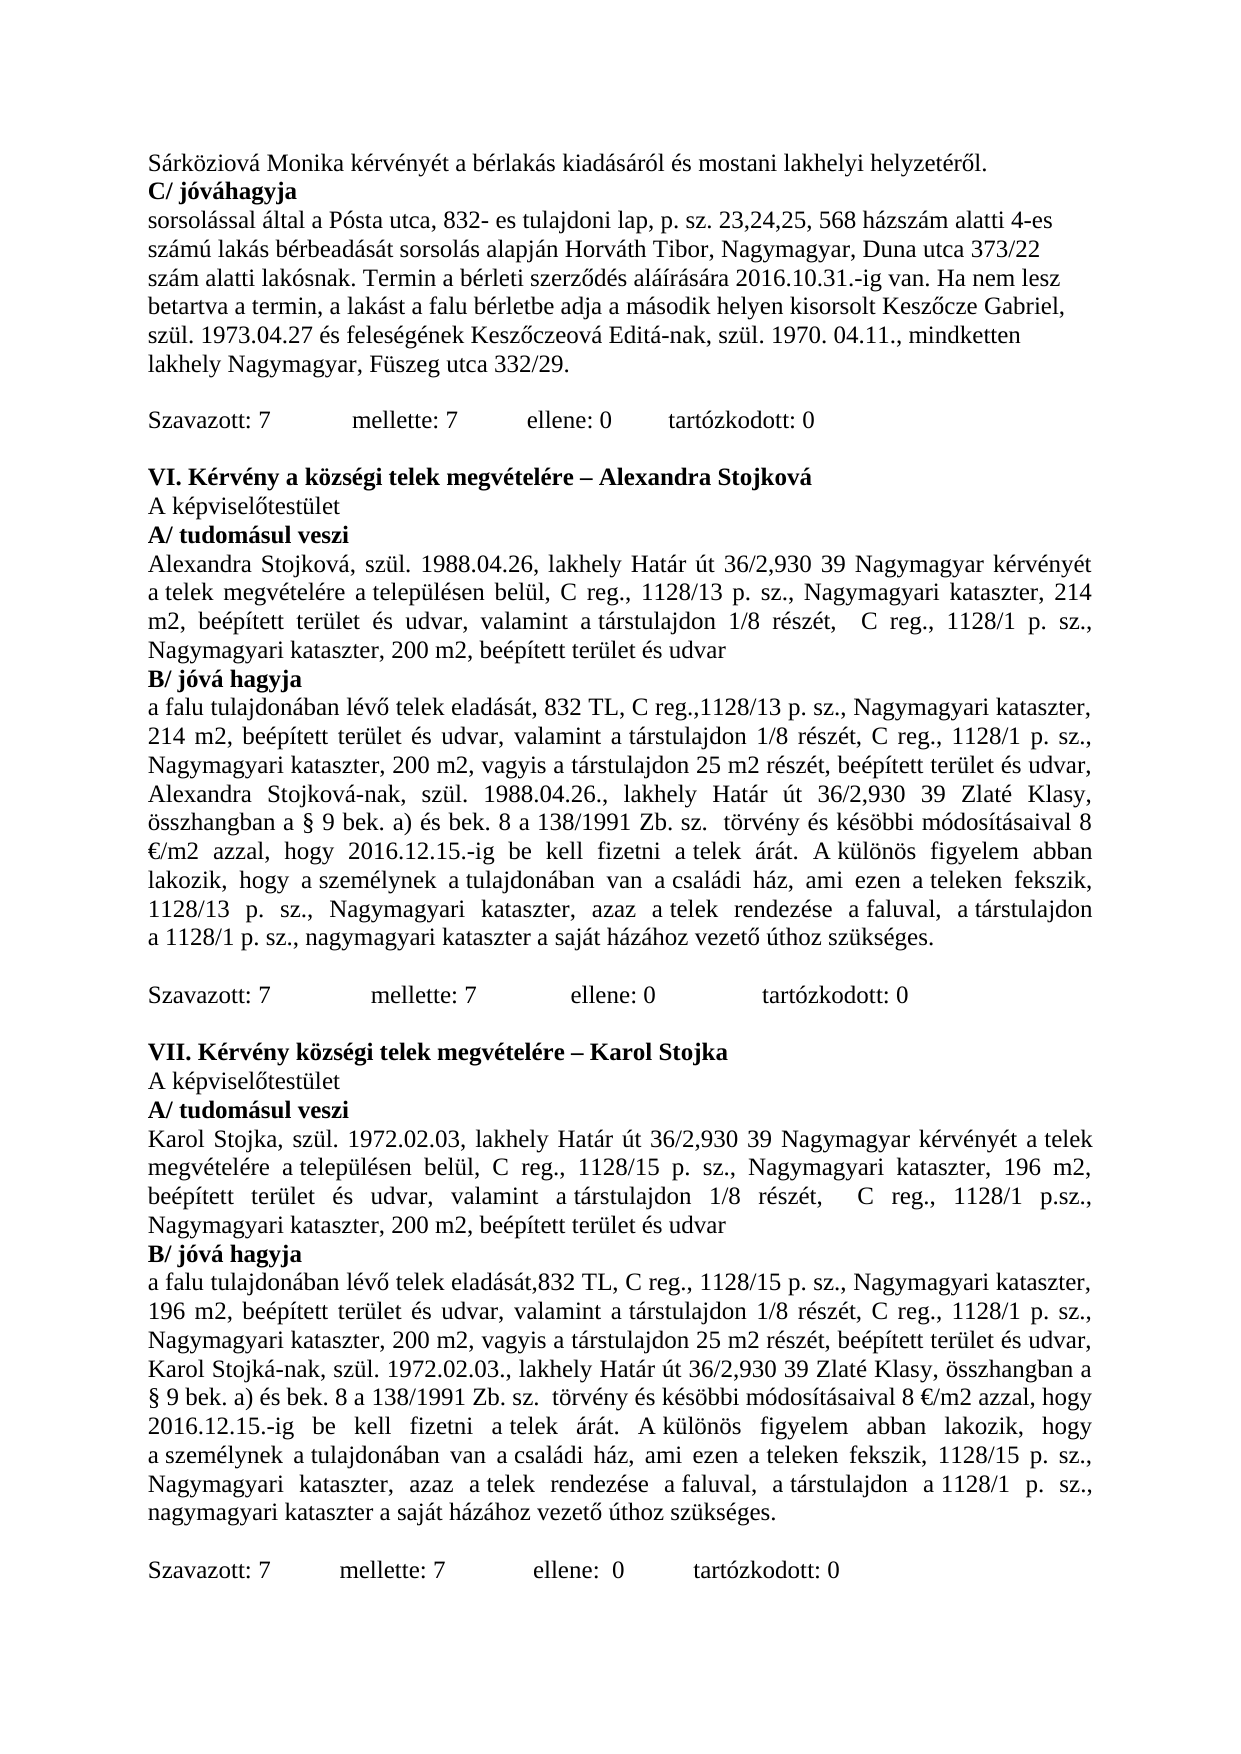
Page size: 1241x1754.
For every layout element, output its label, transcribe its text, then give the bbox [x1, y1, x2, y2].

text A képviselőtestület [148, 491, 1093, 520]
text a falu tulajdonában lévő telek eladását, 832 TL, C reg.,1128/13 p. sz., Nagymagyari kataszter, 214 m2, beépített terület és udvar, valamint a társtulajdon 1/8 részét, C reg., 1128/1 p. sz., Nagymagyari kataszter, 200 m2, vagyis a társtulajdon 25 m2 részét, beépített terület és udvar, Alexandra Stojková-nak, szül. 1988.04.26., lakhely Határ út 36/2,930 39 Zlaté Klasy, összhangban a § 9 bek. a) és bek. 8 a 138/1991 Zb. sz. törvény és késöbbi módosításaival 8 €/m2 azzal, hogy 2016.12.15.-ig be kell fizetni a telek árát. A különös figyelem abban lakozik, hogy a személynek a tulajdonában van a családi ház, ami ezen a teleken fekszik, 1128/13 p. sz., Nagymagyari kataszter, azaz a telek rendezése a faluval, a társtulajdon a 1128/1 p. sz., nagymagyari kataszter a saját házához vezető úthoz szükséges. [148, 692, 1093, 951]
text C/ jóváhagyja [148, 176, 1093, 205]
text Szavazott: 7 mellette: 7 ellene: 0 tartózkodott: 0 [148, 406, 1093, 434]
text VII. Kérvény községi telek megvételére – Karol Stojka [148, 1037, 1093, 1066]
text B/ jóvá hagyja [148, 664, 1093, 692]
text Karol Stojka, szül. 1972.02.03, lakhely Határ út 36/2,930 39 Nagymagyar kérvényét a telek megvételére a településen belül, C reg., 1128/15 p. sz., Nagymagyari kataszter, 196 m2, beépített terület és udvar, valamint a társtulajdon 1/8 részét, C reg., 1128/1 p.sz., Nagymagyari kataszter, 200 m2, beépített terület és udvar [148, 1124, 1093, 1239]
text A/ tudomásul veszi [148, 1095, 1093, 1124]
text VI. Kérvény a községi telek megvételére – Alexandra Stojková [148, 462, 1093, 491]
text Alexandra Stojková, szül. 1988.04.26, lakhely Határ út 36/2,930 39 Nagymagyar kérvényét a telek megvételére a településen belül, C reg., 1128/13 p. sz., Nagymagyari kataszter, 214 m2, beépített terület és udvar, valamint a társtulajdon 1/8 részét, C reg., 1128/1 p. sz., Nagymagyari kataszter, 200 m2, beépített terület és udvar [148, 549, 1093, 664]
text a falu tulajdonában lévő telek eladását,832 TL, C reg., 1128/15 p. sz., Nagymagyari kataszter, 196 m2, beépített terület és udvar, valamint a társtulajdon 1/8 részét, C reg., 1128/1 p. sz., Nagymagyari kataszter, 200 m2, vagyis a társtulajdon 25 m2 részét, beépített terület és udvar, Karol Stojká-nak, szül. 1972.02.03., lakhely Határ út 36/2,930 39 Zlaté Klasy, összhangban a § 9 bek. a) és bek. 8 a 138/1991 Zb. sz. törvény és késöbbi módosításaival 8 €/m2 azzal, hogy 2016.12.15.-ig be kell fizetni a telek árát. A különös figyelem abban lakozik, hogy a személynek a tulajdonában van a családi ház, ami ezen a teleken fekszik, 1128/15 p. sz., Nagymagyari kataszter, azaz a telek rendezése a faluval, a társtulajdon a 1128/1 p. sz., nagymagyari kataszter a saját házához vezető úthoz szükséges. [148, 1267, 1093, 1526]
text Szavazott: 7 mellette: 7 ellene: 0 tartózkodott: 0 [148, 1555, 1093, 1584]
text Szavazott: 7 mellette: 7 ellene: 0 tartózkodott: 0 [148, 980, 1093, 1009]
text A/ tudomásul veszi [148, 520, 1093, 549]
text sorsolással által a Pósta utca, 832- es tulajdoni lap, p. sz. 23,24,25, 568 házszám alatti 4-es számú lakás bérbeadását sorsolás alapján Horváth Tibor, Nagymagyar, Duna utca 373/22 szám alatti lakósnak. Termin a bérleti szerződés aláírására 2016.10.31.-ig van. Ha nem lesz betartva a termin, a lakást a falu bérletbe adja a második helyen kisorsolt Keszőcze Gabriel, szül. 1973.04.27 és feleségének Keszőczeová Editá-nak, szül. 1970. 04.11., mindketten lakhely Nagymagyar, Füszeg utca 332/29. [148, 205, 1093, 378]
text A képviselőtestület [148, 1066, 1093, 1095]
text Sárköziová Monika kérvényét a bérlakás kiadásáról és mostani lakhelyi helyzetéről. [148, 148, 1093, 176]
text B/ jóvá hagyja [148, 1239, 1093, 1267]
